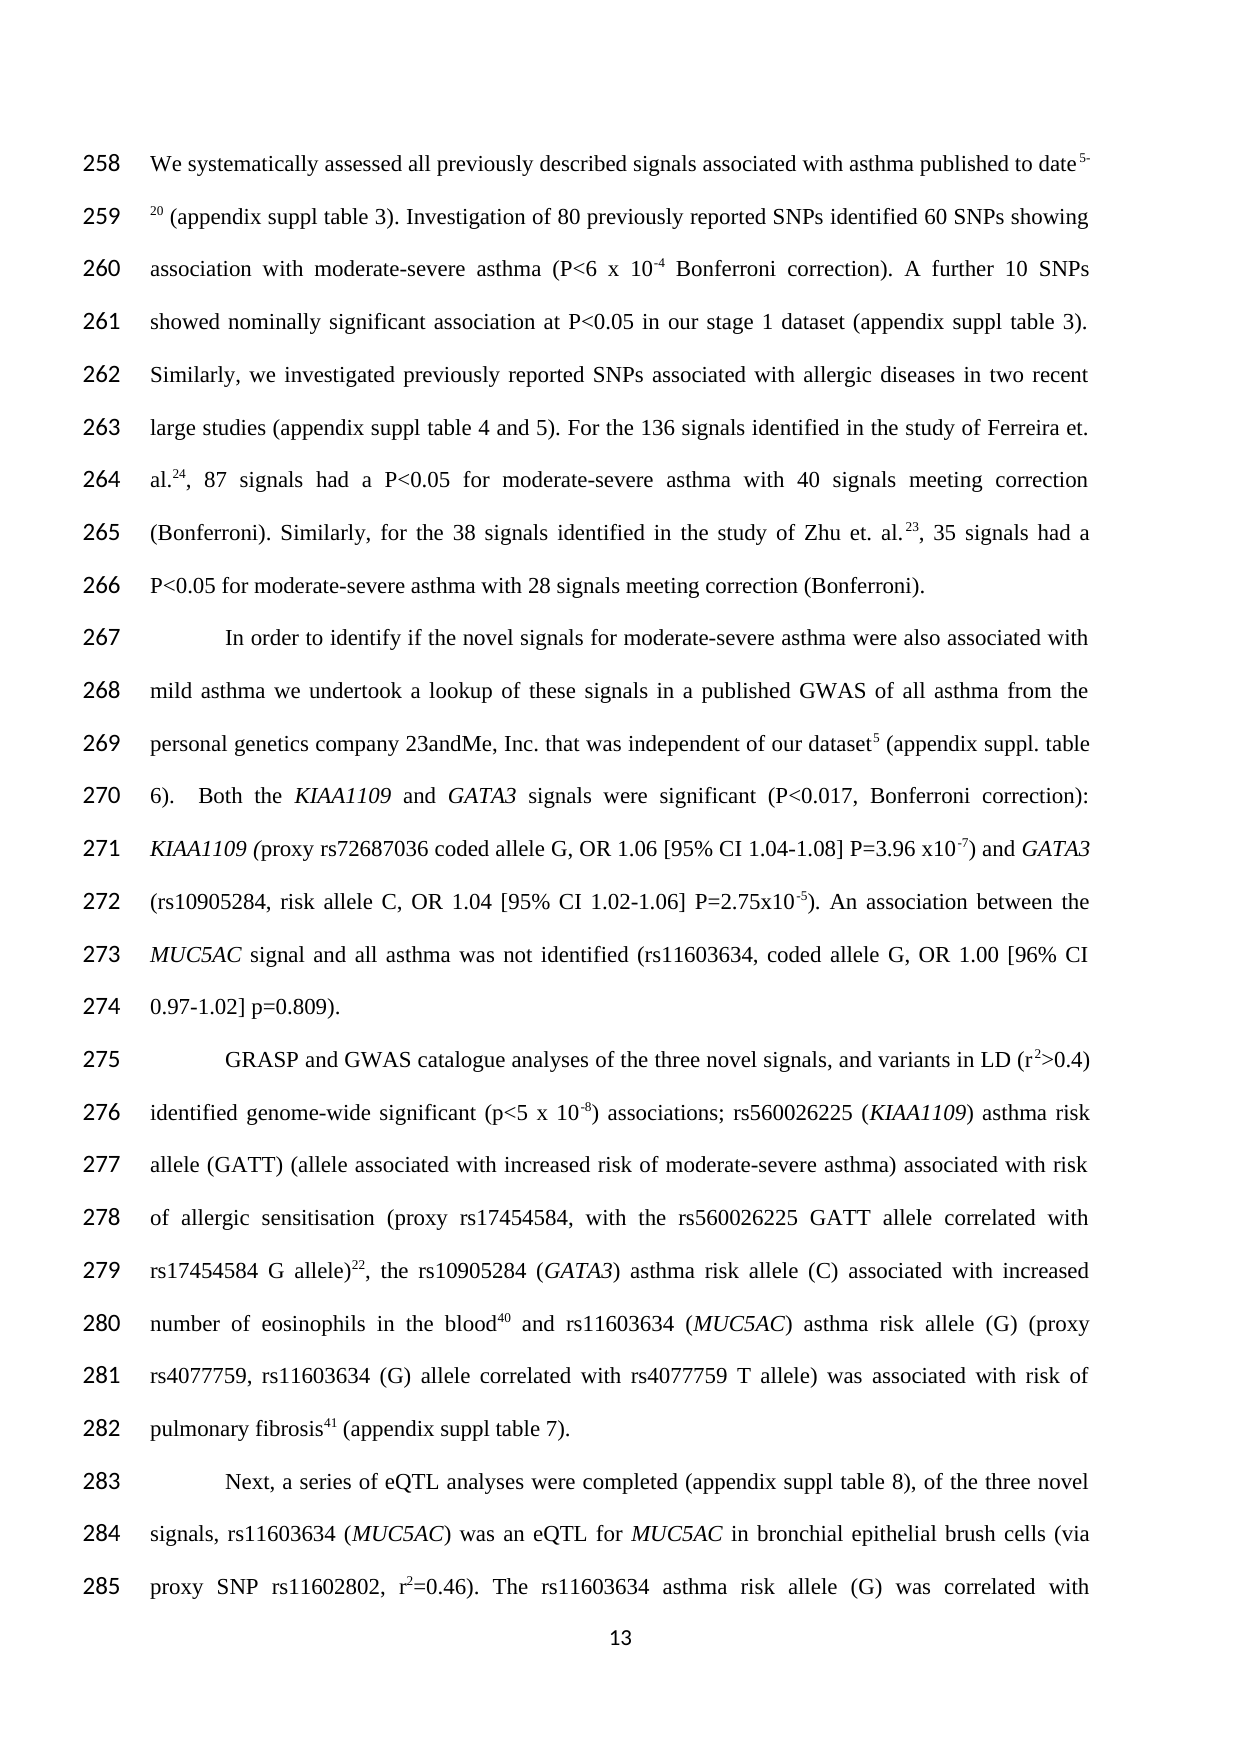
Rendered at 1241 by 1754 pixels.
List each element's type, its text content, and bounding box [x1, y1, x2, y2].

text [150, 1468, 1090, 1599]
text We systematically assessed all previously described signals associated with asthma published to date5-20 (appendix suppl table 3). Investigation of 80 previously reported SNPs identified 60 SNPs showing association with moderate-severe asthma (P<6 x 10-4 Bonferroni correction). A further 10 SNPs showed nominally significant association at P<0.05 in our stage 1 dataset (appendix suppl table 3). Similarly, we investigated previously reported SNPs associated with allergic diseases in two recent large studies (appendix suppl table 4 and 5). For the 136 signals identified in the study of Ferreira et. al.24, 87 signals had a P<0.05 for moderate-severe asthma with 40 signals meeting correction (Bonferroni). Similarly, for the 38 signals identified in the study of Zhu et. al.23, 35 signals had a P<0.05 for moderate-severe asthma with 28 signals meeting correction (Bonferroni). [150, 150, 1090, 598]
text GRASP and GWAS catalogue analyses of the three novel signals, and variants in LD (r2>0.4) identified genome-wide significant (p<5 x 10-8) associations; rs560026225 (KIAA1109) asthma risk allele (GATT) (allele associated with increased risk of moderate-severe asthma) associated with risk of allergic sensitisation (proxy rs17454584, with the rs560026225 GATT allele correlated with rs17454584 G allele)22, the rs10905284 (GATA3) asthma risk allele (C) associated with increased number of eosinophils in the blood40 and rs11603634 (MUC5AC) asthma risk allele (G) (proxy rs4077759, rs11603634 (G) allele correlated with rs4077759 T allele) was associated with risk of pulmonary fibrosis41 (appendix suppl table 7). [150, 1046, 1090, 1441]
text In order to identify if the novel signals for moderate-severe asthma were also associated with mild asthma we undertook a lookup of these signals in a published GWAS of all asthma from the personal genetics company 23andMe, Inc. that was independent of our dataset5 (appendix suppl. table 6). Both the KIAA1109 and GATA3 signals were significant (P<0.017, Bonferroni correction): KIAA1109 (proxy rs72687036 coded allele G, OR 1.06 [95% CI 1.04-1.08] P=3.96 x10-7) and GATA3 (rs10905284, risk allele C, OR 1.04 [95% CI 1.02-1.06] P=2.75x10-5). An association between the MUC5AC signal and all asthma was not identified (rs11603634, coded allele G, OR 1.00 [96% CI 0.97-1.02] p=0.809). [150, 624, 1090, 1020]
